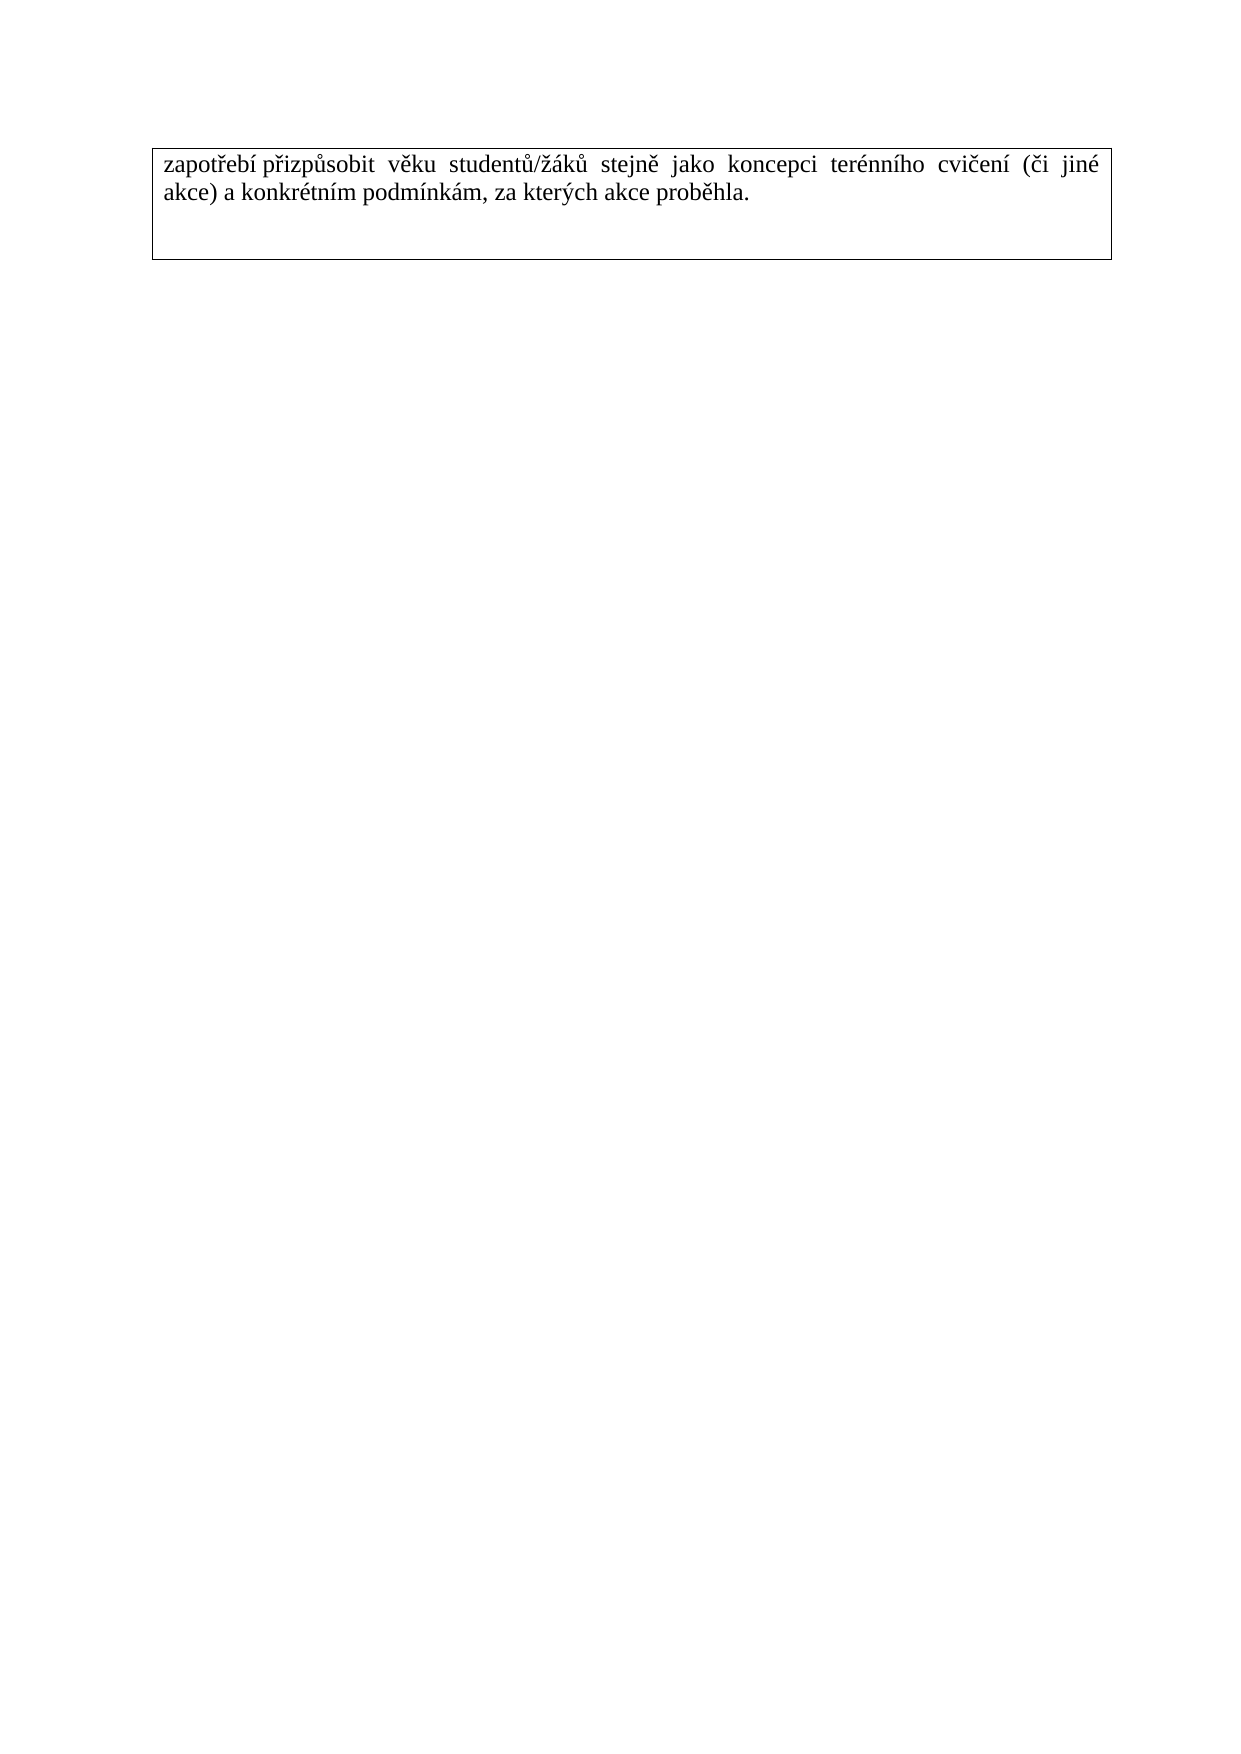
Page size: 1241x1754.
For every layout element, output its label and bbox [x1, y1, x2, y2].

table_header [153, 149, 1111, 259]
